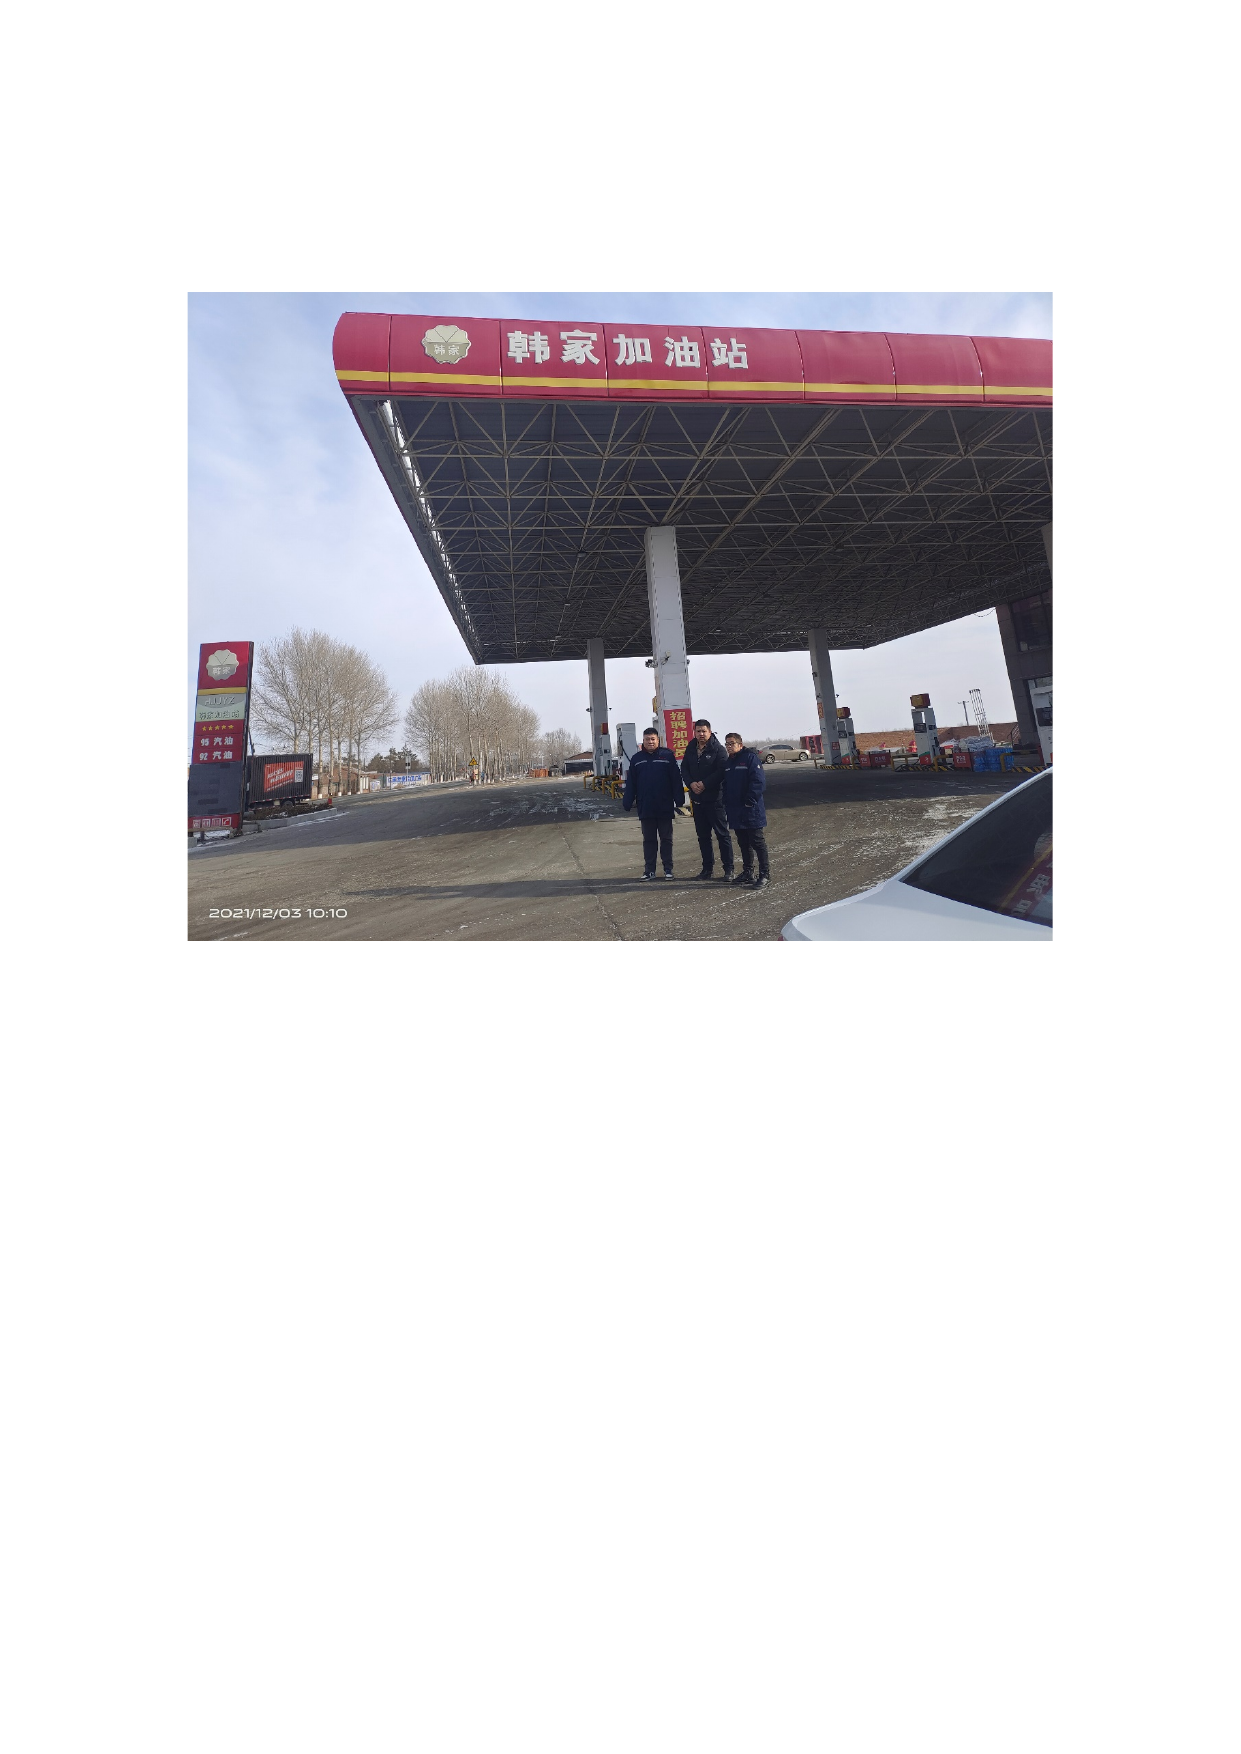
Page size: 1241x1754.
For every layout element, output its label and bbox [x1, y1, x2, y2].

picture [187, 292, 1053, 941]
